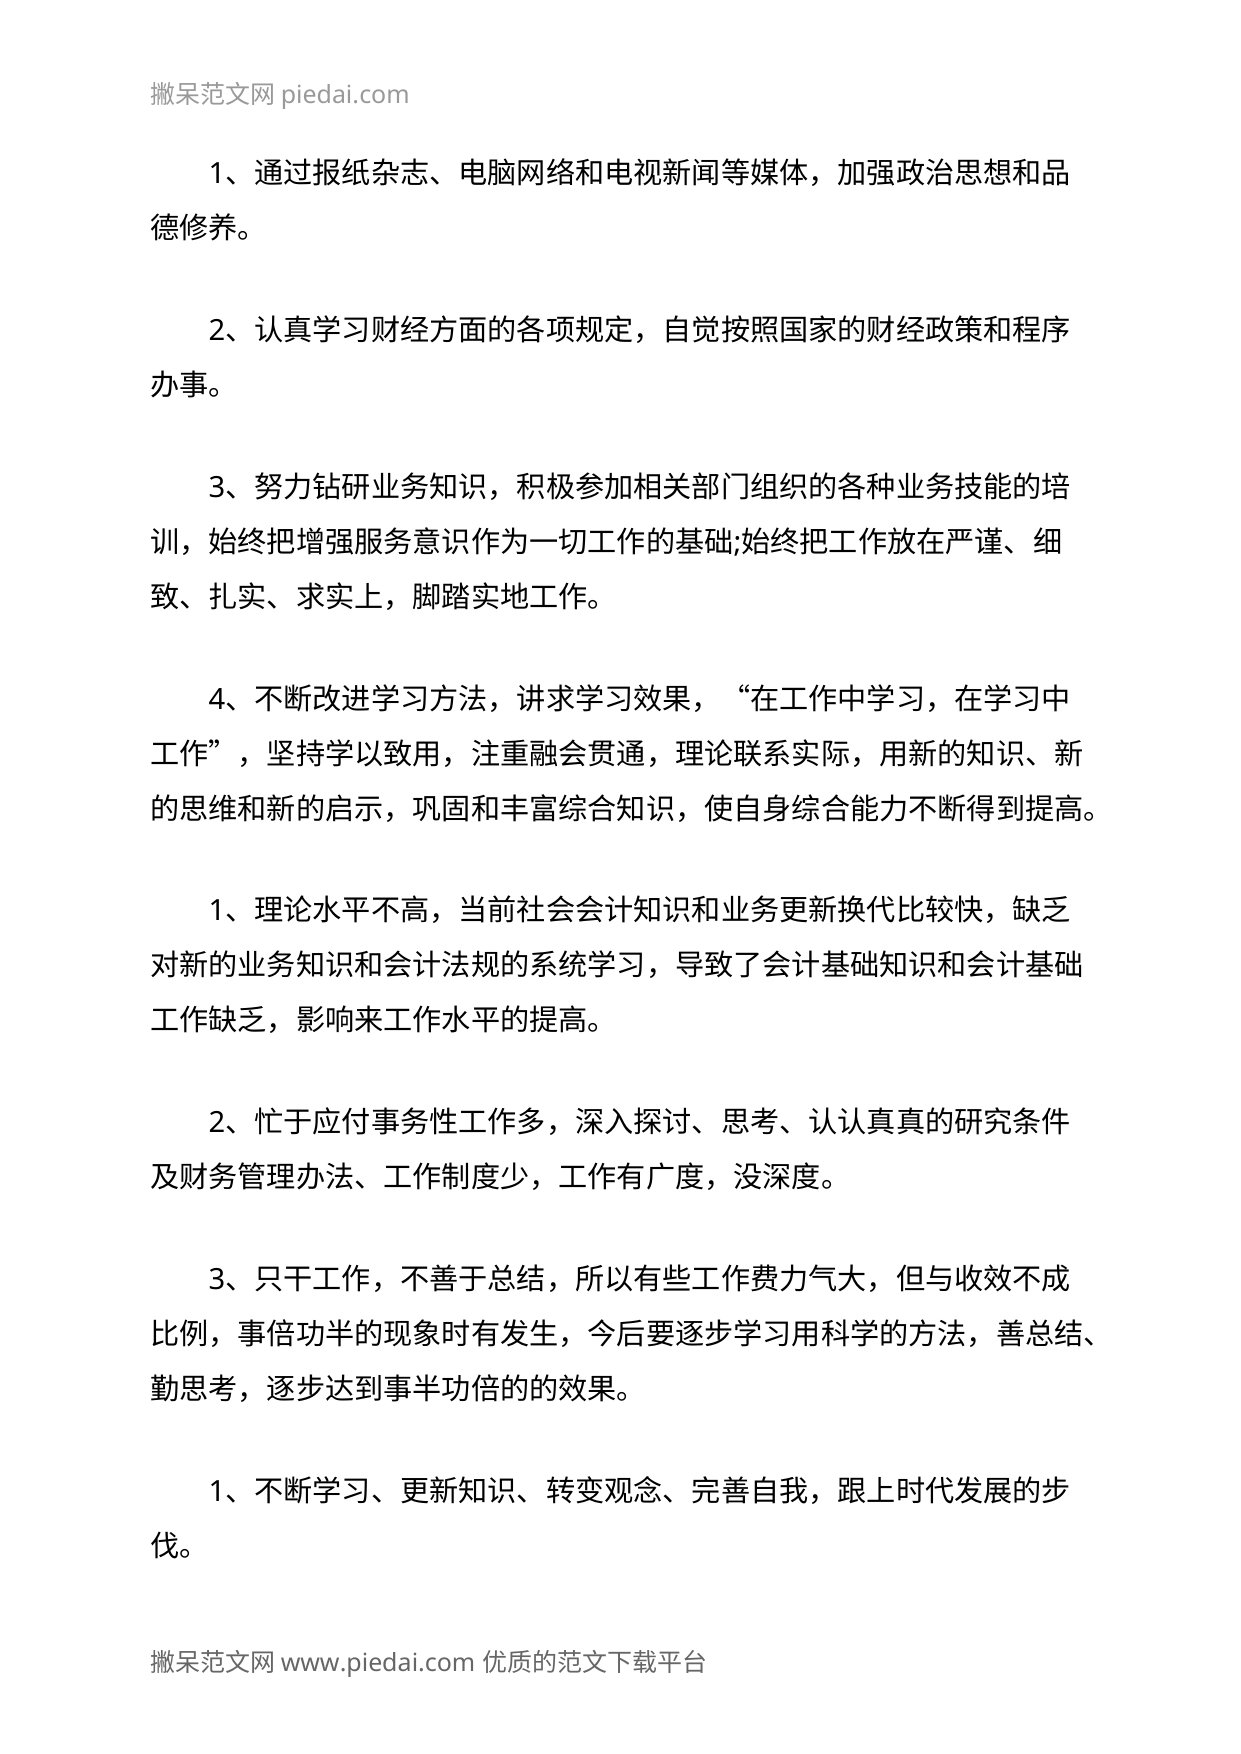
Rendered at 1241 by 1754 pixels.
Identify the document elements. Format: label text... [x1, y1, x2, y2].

text 1、不断学习、更新知识、转变观念、完善自我，跟上时代发展的步伐。 [150, 1467, 1090, 1564]
text 2、认真学习财经方面的各项规定，自觉按照国家的财经政策和程序办事。 [150, 307, 1090, 404]
text 1、理论水平不高，当前社会会计知识和业务更新换代比较快，缺乏对新的业务知识和会计法规的系统学习，导致了会计基础知识和会计基础工作缺乏，影响来工作水平的提高。 [150, 887, 1090, 1039]
text 1、通过报纸杂志、电脑网络和电视新闻等媒体，加强政治思想和品德修养。 [150, 150, 1090, 247]
text 2、忙于应付事务性工作多，深入探讨、思考、认认真真的研究条件及财务管理办法、工作制度少，工作有广度，没深度。 [150, 1099, 1090, 1196]
text 3、努力钻研业务知识，积极参加相关部门组织的各种业务技能的培训，始终把增强服务意识作为一切工作的基础;始终把工作放在严谨、细致、扎实、求实上，脚踏实地工作。 [150, 463, 1090, 616]
text 3、只干工作，不善于总结，所以有些工作费力气大，但与收效不成比例，事倍功半的现象时有发生，今后要逐步学习用科学的方法，善总结、勤思考，逐步达到事半功倍的的效果。 [150, 1255, 1090, 1408]
text 4、不断改进学习方法，讲求学习效果，“在工作中学习，在学习中工作”，坚持学以致用，注重融会贯通，理论联系实际，用新的知识、新的思维和新的启示，巩固和丰富综合知识，使自身综合能力不断得到提高。 [150, 675, 1090, 827]
